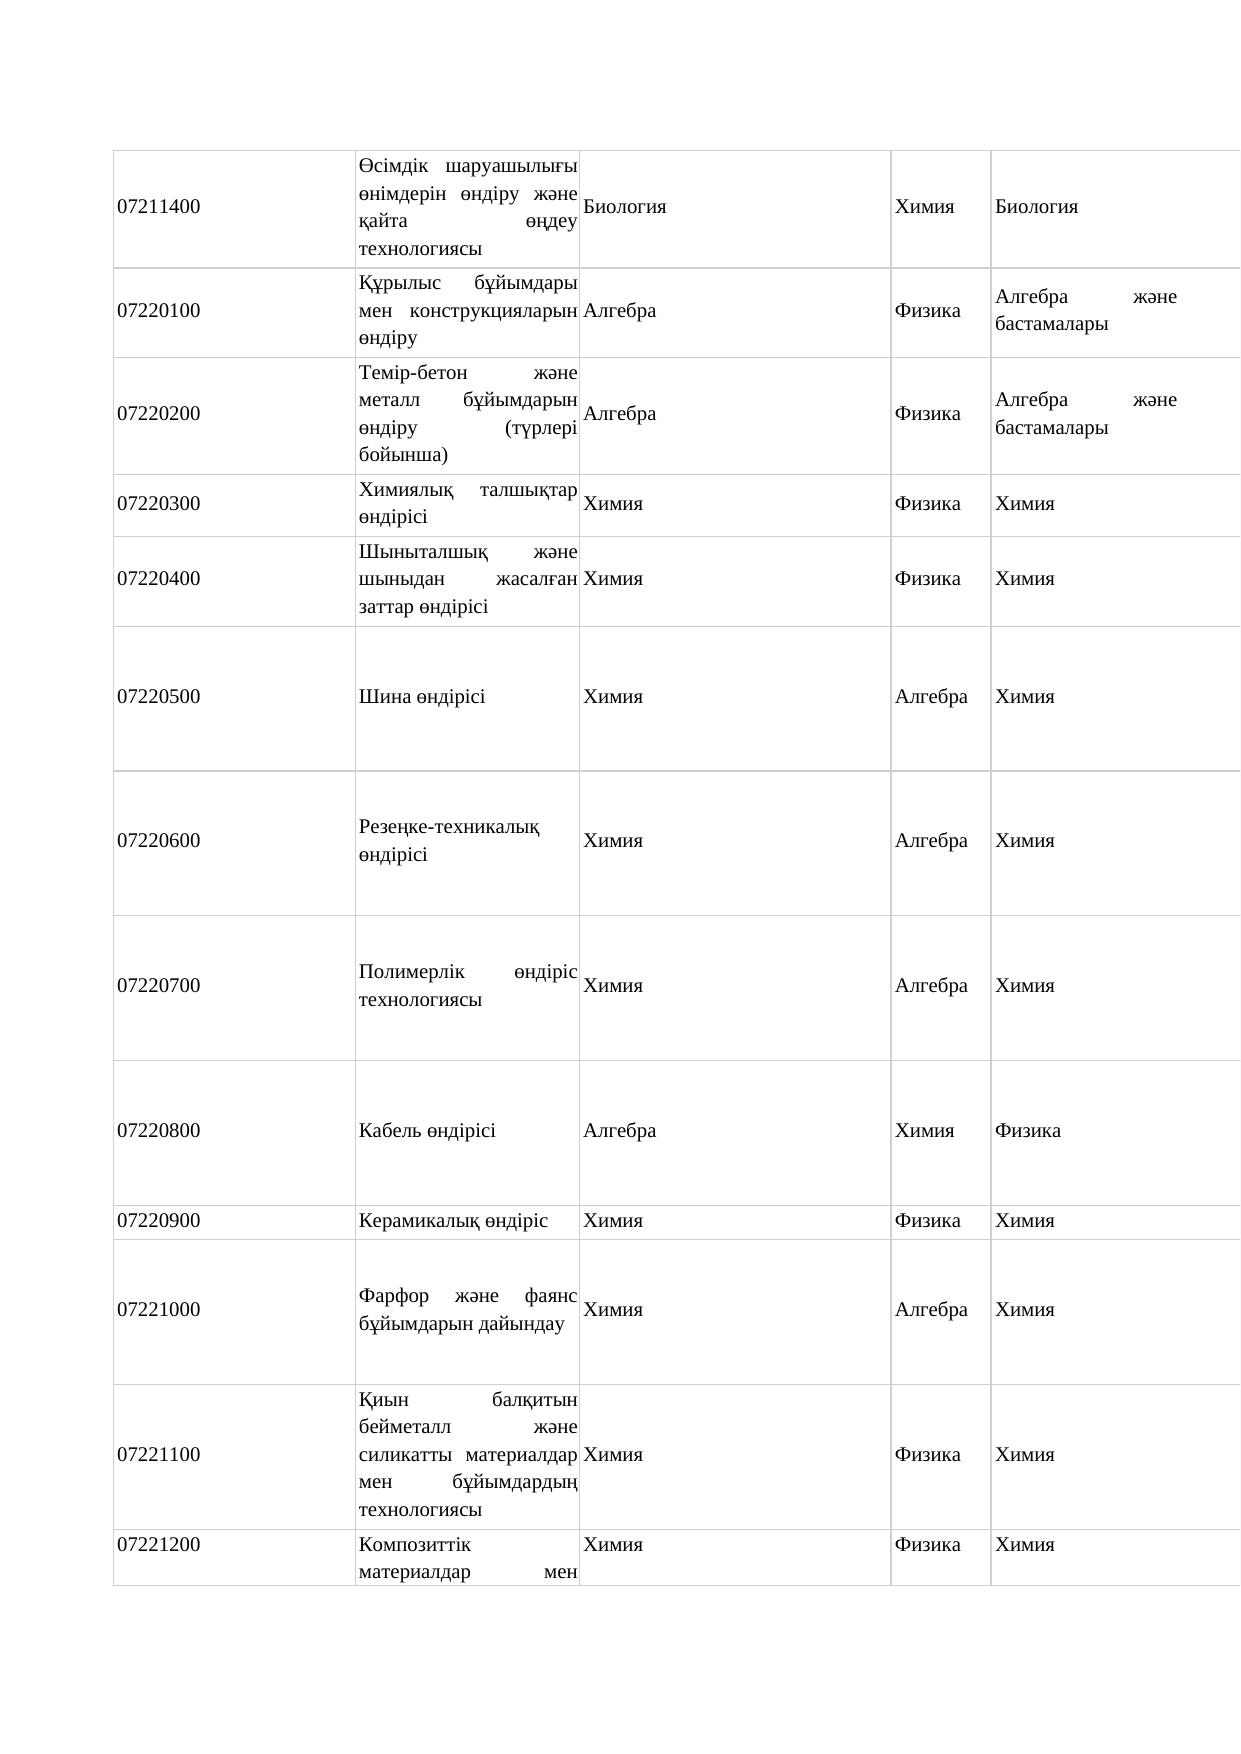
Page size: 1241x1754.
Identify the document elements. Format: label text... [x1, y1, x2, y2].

table_cell Шыныталшық және шыныдан жасалған заттар өндірісі [356, 537, 579, 626]
table_cell Темір-бетон және металл бұйымдарын өндіру (түрлері бойынша) [356, 358, 579, 474]
table_cell Химия [892, 151, 990, 267]
table_cell Химия [992, 772, 1240, 915]
table_cell Химия [580, 772, 890, 915]
table_cell Биология [992, 151, 1240, 267]
table_cell Қиын балқитын бейметалл және силикатты материалдар мен бұйымдардың технологиясы [356, 1385, 579, 1529]
table_cell Химия [992, 475, 1240, 536]
table_cell Химия [992, 916, 1240, 1060]
table_cell Резеңке-техникалық өндірісі [356, 772, 579, 915]
table_cell Алгебра [580, 269, 890, 357]
table_cell Кабель өндірісі [356, 1061, 579, 1205]
table_cell 07220900 [114, 1206, 355, 1239]
table_cell Фарфор және фаянс бұйымдарын дайындау [356, 1240, 579, 1384]
table_cell 07211400 [114, 151, 355, 267]
table_cell Алгебра [580, 358, 890, 474]
table_cell Химия [992, 1385, 1240, 1529]
table_cell Химия [992, 1206, 1240, 1239]
table_cell Химия [580, 475, 890, 536]
table_cell Алгебра [580, 1061, 890, 1205]
table_cell 07221200 [114, 1530, 355, 1585]
table_cell Шина өндірісі [356, 627, 579, 770]
table_cell Алгебра [892, 1240, 990, 1384]
table_cell Физика [892, 475, 990, 536]
table_cell Физика [892, 1206, 990, 1239]
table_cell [356, 1530, 579, 1585]
table_cell Химия [992, 537, 1240, 626]
table_cell 07220200 [114, 358, 355, 474]
table_cell 07220300 [114, 475, 355, 536]
table_cell Химия [992, 1240, 1240, 1384]
table_cell 07220400 [114, 537, 355, 626]
table_cell Физика [992, 1061, 1240, 1205]
table_cell Полимерлік өндіріс технологиясы [356, 916, 579, 1060]
table_cell Құрылыс бұйымдары мен конструкцияларын өндіру [356, 269, 579, 357]
table_cell 07220100 [114, 269, 355, 357]
table_cell 07220800 [114, 1061, 355, 1205]
table_cell Алгебра [892, 772, 990, 915]
table_cell Физика [892, 1385, 990, 1529]
table_cell Алгебра [892, 916, 990, 1060]
table_cell Керамикалық өндіріс [356, 1206, 579, 1239]
table_cell Химия [580, 1530, 890, 1585]
table_cell Химия [992, 627, 1240, 770]
table_cell Химия [580, 916, 890, 1060]
table_cell 07221100 [114, 1385, 355, 1529]
table_cell 07221000 [114, 1240, 355, 1384]
table_cell Алгебра және анализ бастамалары [992, 269, 1240, 357]
table_cell Физика [892, 537, 990, 626]
table_cell Химия [580, 1385, 890, 1529]
table_cell Химия [892, 1061, 990, 1205]
table_cell Химия [580, 1206, 890, 1239]
table_cell Биология [580, 151, 890, 267]
table_cell Физика [892, 358, 990, 474]
table_cell Химия [580, 627, 890, 770]
table_cell Химия [992, 1530, 1240, 1585]
table_cell Химиялық талшықтар өндірісі [356, 475, 579, 536]
table_cell Физика [892, 269, 990, 357]
table_cell 07220600 [114, 772, 355, 915]
table_cell Өсімдік шаруашылығы өнімдерін өндіру және қайта өңдеу технологиясы [356, 151, 579, 267]
table_cell Алгебра және анализ бастамалары [992, 358, 1240, 474]
table_cell Физика [892, 1530, 990, 1585]
table_cell Алгебра [892, 627, 990, 770]
table_cell Химия [580, 1240, 890, 1384]
table_cell 07220700 [114, 916, 355, 1060]
table_cell Химия [580, 537, 890, 626]
table_cell 07220500 [114, 627, 355, 770]
